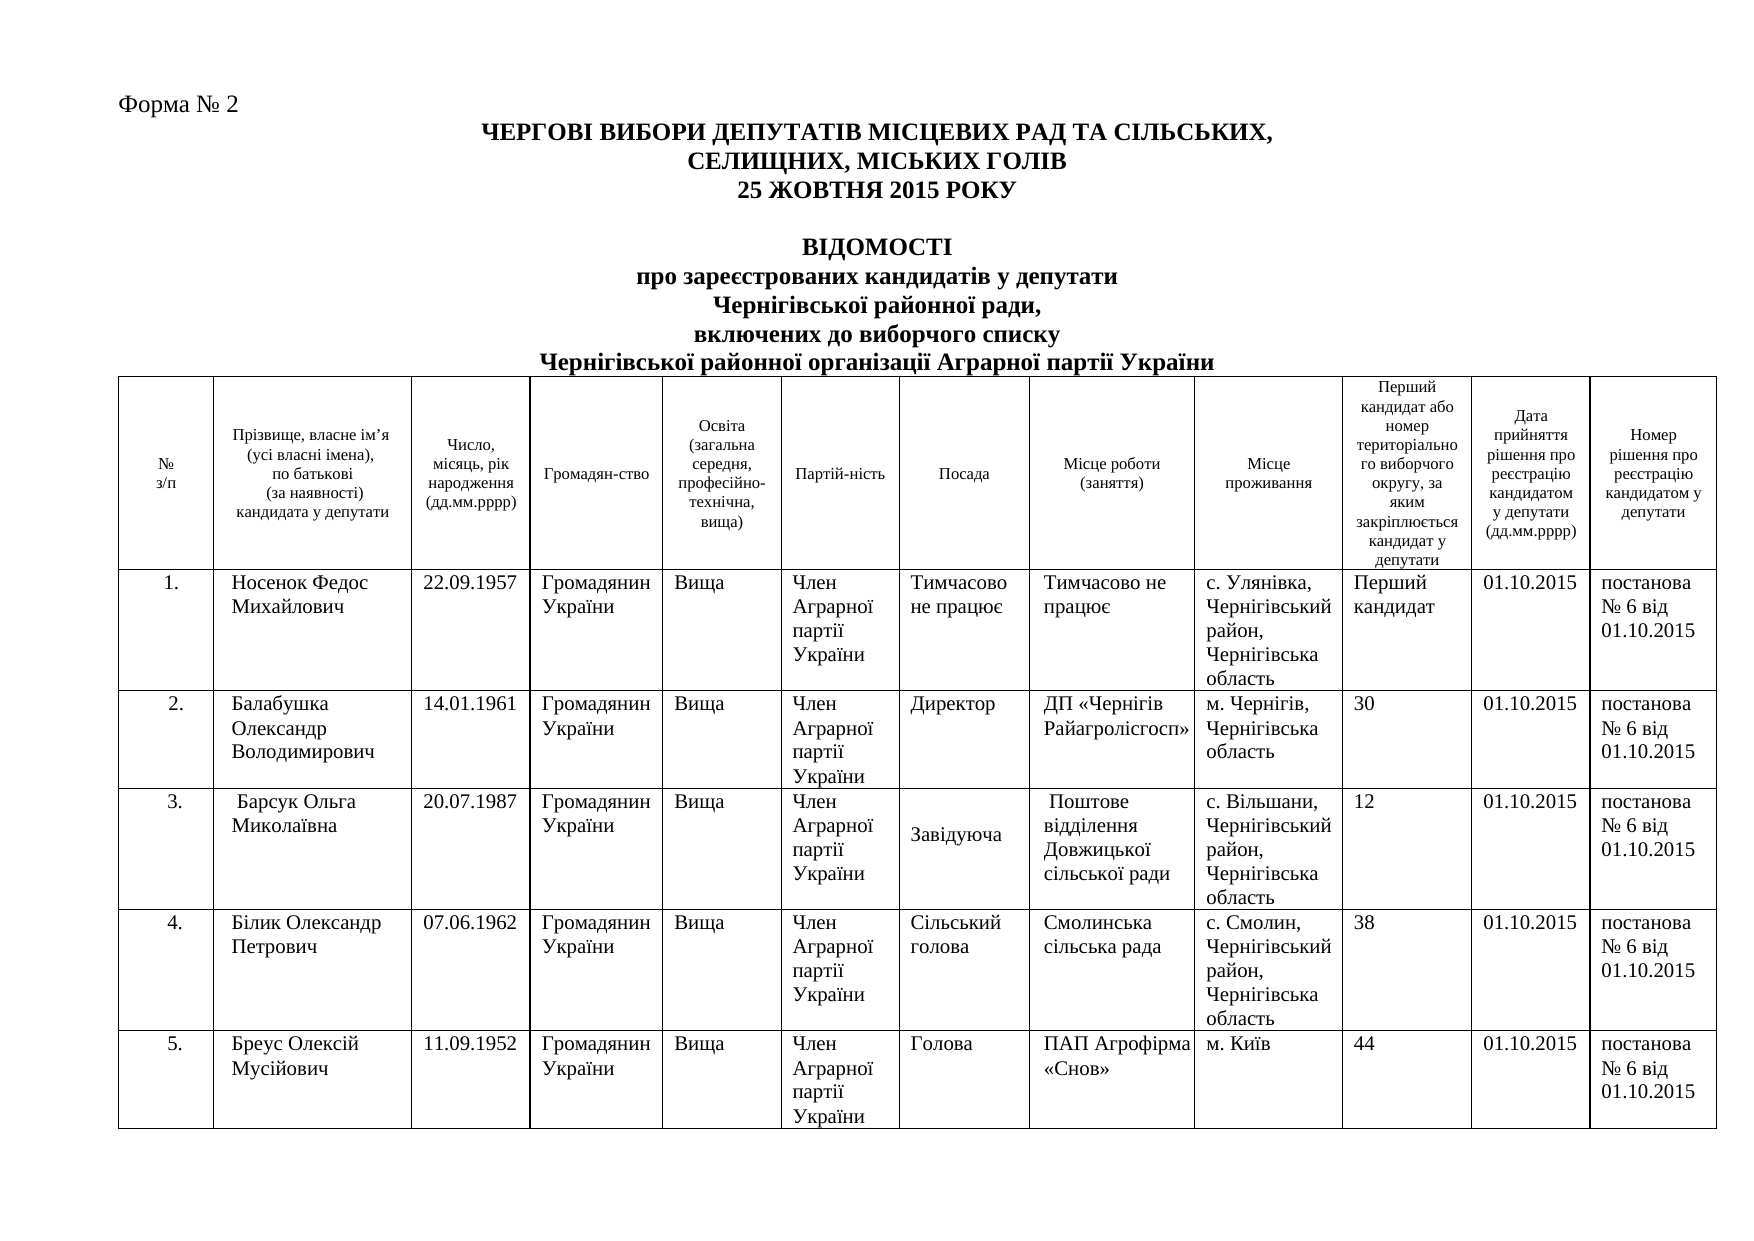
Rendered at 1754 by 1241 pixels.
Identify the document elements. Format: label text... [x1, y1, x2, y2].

table_cell Член Аграрної партії України [782, 1031, 899, 1128]
table_cell 11.09.1952 [412, 1031, 529, 1128]
table_header Місце проживання [1195, 377, 1342, 569]
table_cell ДП «Чернігів Райагролісгосп» [1030, 691, 1194, 788]
table_cell 1. [119, 570, 213, 690]
table_cell 22.09.1957 [412, 570, 529, 690]
table_cell ПАП Агрофірма «Снов» [1030, 1031, 1194, 1128]
table_cell 14.01.1961 [412, 691, 529, 788]
table_header Освіта (загальна середня, професійно-технічна, вища) [663, 377, 781, 569]
table_cell 01.10.2015 [1472, 691, 1589, 788]
table_cell 01.10.2015 [1472, 1031, 1589, 1128]
table_cell постанова № 6 від 01.10.2015 [1591, 910, 1716, 1030]
table_cell Вища [663, 570, 781, 690]
text ЧЕРГОВІ ВИБОРИ ДЕПУТАТІВ МІСЦЕВИХ РАД ТА СІЛЬСЬКИХ, [118, 117, 1636, 146]
table_cell Голова [900, 1031, 1029, 1128]
table_header Перший кандидат або номер територіального виборчого округу, за яким закріплюється кандидат у депутати [1343, 377, 1471, 569]
table_cell Білик Олександр Петрович [214, 910, 411, 1030]
table_cell Громадянин України [531, 691, 662, 788]
table_header Дата прийняття рішення про реєстрацію кандидатом у депутати (дд.мм.рррр) [1472, 377, 1589, 569]
table_cell постанова № 6 від 01.10.2015 [1591, 1031, 1716, 1128]
text Чернігівської районної організації Аграрної партії України [118, 347, 1636, 376]
table_cell Вища [663, 691, 781, 788]
table_cell Член Аграрної партії України [782, 570, 899, 690]
table_header Громадян-ство [531, 377, 662, 569]
table_cell 20.07.1987 [412, 789, 529, 909]
table_header Число, місяць, рік народження (дд.мм.рррр) [412, 377, 529, 569]
table_cell Смолинська сільська рада [1030, 910, 1194, 1030]
table_cell с. Улянівка, Чернігівський район, Чернігівська область [1195, 570, 1342, 690]
table_cell 01.10.2015 [1472, 789, 1589, 909]
table_cell Тимчасово не працює [1030, 570, 1194, 690]
table_cell Сільський голова [900, 910, 1029, 1030]
table_cell с. Вільшани, Чернігівський район, Чернігівська область [1195, 789, 1342, 909]
text 25 ЖОВТНЯ 2015 РОКУ [118, 175, 1636, 204]
table_cell постанова № 6 від 01.10.2015 [1591, 570, 1716, 690]
table_cell Вища [663, 910, 781, 1030]
table_cell Громадянин України [531, 789, 662, 909]
table_cell постанова № 6 від 01.10.2015 [1591, 789, 1716, 909]
table_cell 44 [1343, 1031, 1471, 1128]
table_header Посада [900, 377, 1029, 569]
table_cell Член Аграрної партії України [782, 789, 899, 909]
table_cell Бреус Олексій Мусійович [214, 1031, 411, 1128]
table_cell Тимчасово не працює [900, 570, 1029, 690]
table_cell Член Аграрної партії України [782, 910, 899, 1030]
table_header Номер рішення про реєстрацію кандидатом у депутати [1591, 377, 1716, 569]
table_cell 01.10.2015 [1472, 570, 1589, 690]
table_cell Член Аграрної партії України [782, 691, 899, 788]
table_cell Директор [900, 691, 1029, 788]
text Форма № 2 [118, 89, 1636, 117]
table_cell Вища [663, 1031, 781, 1128]
table_cell 38 [1343, 910, 1471, 1030]
text ВІДОМОСТІ [118, 232, 1636, 261]
table_cell с. Смолин, Чернігівський район, Чернігівська область [1195, 910, 1342, 1030]
table_cell [119, 789, 213, 909]
table_cell м. Чернігів, Чернігівська область [1195, 691, 1342, 788]
table_cell Громадянин України [531, 1031, 662, 1128]
table_cell 30 [1343, 691, 1471, 788]
text Чернігівської районної ради, [118, 290, 1636, 319]
table_cell 2. [119, 691, 213, 788]
text включених до виборчого списку [118, 319, 1636, 347]
table_cell 07.06.1962 [412, 910, 529, 1030]
table_cell Завідуюча [900, 789, 1029, 909]
table_cell Балабушка Олександр Володимирович [214, 691, 411, 788]
table_header № з/п [119, 377, 213, 569]
table_cell Громадянин України [531, 570, 662, 690]
table_cell 01.10.2015 [1472, 910, 1589, 1030]
table_cell м. Київ [1195, 1031, 1342, 1128]
table_header Прізвище, власне ім’я (усі власні імена), по батькові (за наявності) кандидата у депутати [214, 377, 411, 569]
table_cell Барсук Ольга Миколаївна [214, 789, 411, 909]
table_cell Громадянин України [531, 910, 662, 1030]
table_cell 12 [1343, 789, 1471, 909]
table_cell Носенок Федос Михайлович [214, 570, 411, 690]
text про зареєстрованих кандидатів у депутати [118, 261, 1636, 290]
table_cell [119, 1031, 213, 1128]
table_header Партій-ність [782, 377, 899, 569]
table_cell Перший кандидат [1343, 570, 1471, 690]
table_cell Вища [663, 789, 781, 909]
table_cell постанова № 6 від 01.10.2015 [1591, 691, 1716, 788]
table_cell Поштове відділення Довжицької сільської ради [1030, 789, 1194, 909]
table_cell [119, 910, 213, 1030]
table_header Місце роботи (заняття) [1030, 377, 1194, 569]
text СЕЛИЩНИХ, МІСЬКИХ ГОЛІВ [118, 146, 1636, 175]
